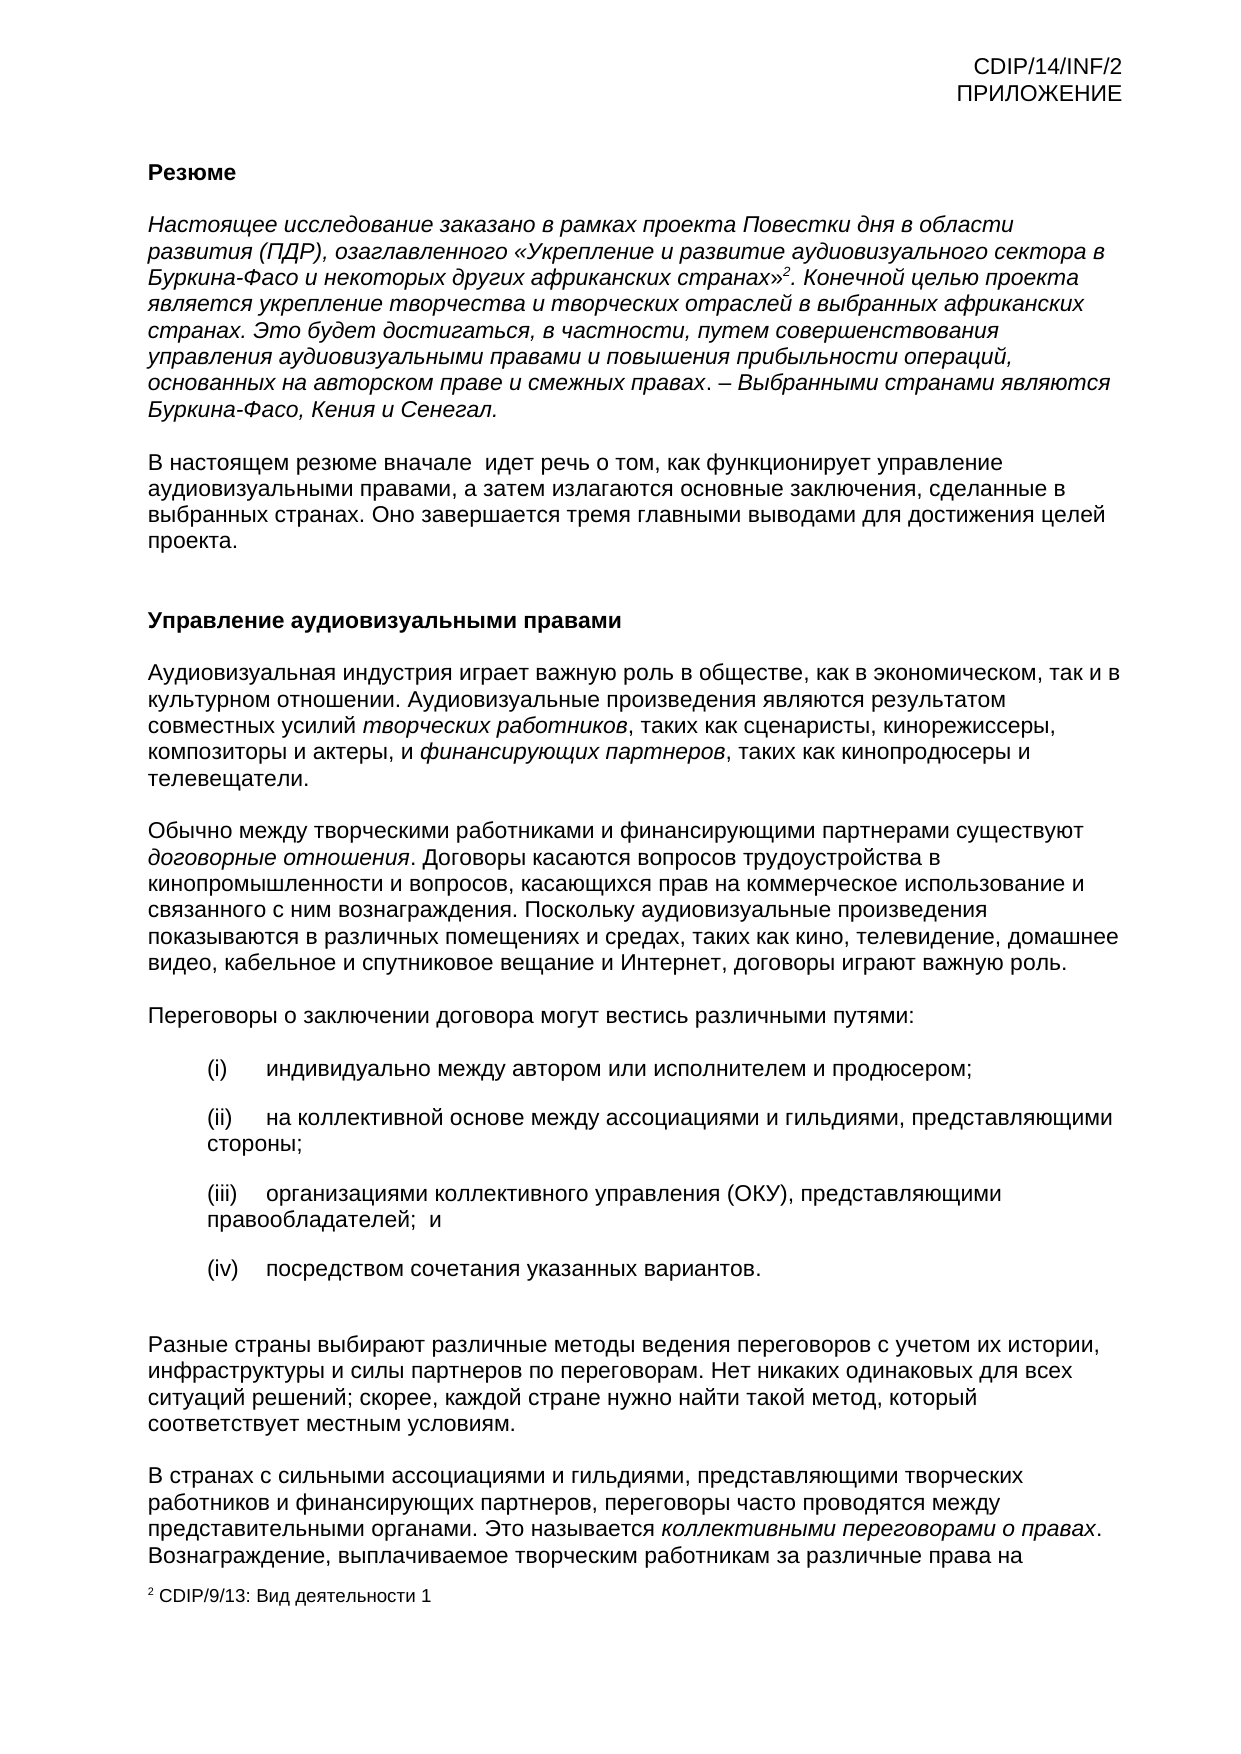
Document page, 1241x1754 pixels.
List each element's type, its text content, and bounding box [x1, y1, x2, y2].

text Управление аудиовизуальными правами [148, 607, 1122, 633]
text организациями коллективного управления (ОКУ), представляющими правообладателей; и [207, 1179, 1122, 1232]
text Настоящее исследование заказано в рамках проекта Повестки дня в области развития (ПДР), озаглавленного «Укрепление и развитие аудиовизуального сектора в Буркина-Фасо и некоторых других африканских странах». Конечной целью проекта является укрепление творчества и творческих отраслей в выбранных африканских странах. Это будет достигаться, в частности, путем совершенствования управления аудиовизуальными правами и повышения прибыльности операций, основанных на авторском праве и смежных правах. – Выбранными странами являются Буркина-Фасо, Кения и Сенегал. [148, 211, 1122, 422]
text В настоящем резюме вначале идет речь о том, как функционирует управление аудиовизуальными правами, а затем излагаются основные заключения, сделанные в выбранных странах. Оно завершается тремя главными выводами для достижения целей проекта. [148, 448, 1122, 554]
text Разные страны выбирают различные методы ведения переговоров с учетом их истории, инфраструктуры и силы партнеров по переговорам. Нет никаких одинаковых для всех ситуаций решений; скорее, каждой стране нужно найти такой метод, который соответствует местным условиям. [148, 1331, 1122, 1436]
text Переговоры о заключении договора могут вестись различными путями: [148, 1002, 1122, 1028]
text Обычно между творческими работниками и финансирующими партнерами существуют договорные отношения. Договоры касаются вопросов трудоустройства в кинопромышленности и вопросов, касающихся прав на коммерческое использование и связанного с ним вознаграждения. Поскольку аудиовизуальные произведения показываются в различных помещениях и средах, таких как кино, телевидение, домашнее видео, кабельное и спутниковое вещание и Интернет, договоры играют важную роль. [148, 817, 1122, 976]
text Аудиовизуальная индустрия играет важную роль в обществе, как в экономическом, так и в культурном отношении. Аудиовизуальные произведения являются результатом совместных усилий творческих работников, таких как сценаристы, кинорежиссеры, композиторы и актеры, и финансирующих партнеров, таких как кинопродюсеры и телевещатели. [148, 659, 1122, 791]
text на коллективной основе между ассоциациями и гильдиями, представляющими стороны; [207, 1104, 1122, 1157]
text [148, 1462, 1122, 1568]
text посредством сочетания указанных вариантов. [207, 1255, 1122, 1281]
text индивидуально между автором или исполнителем и продюсером; [207, 1054, 1122, 1081]
text Резюме [148, 158, 1122, 185]
